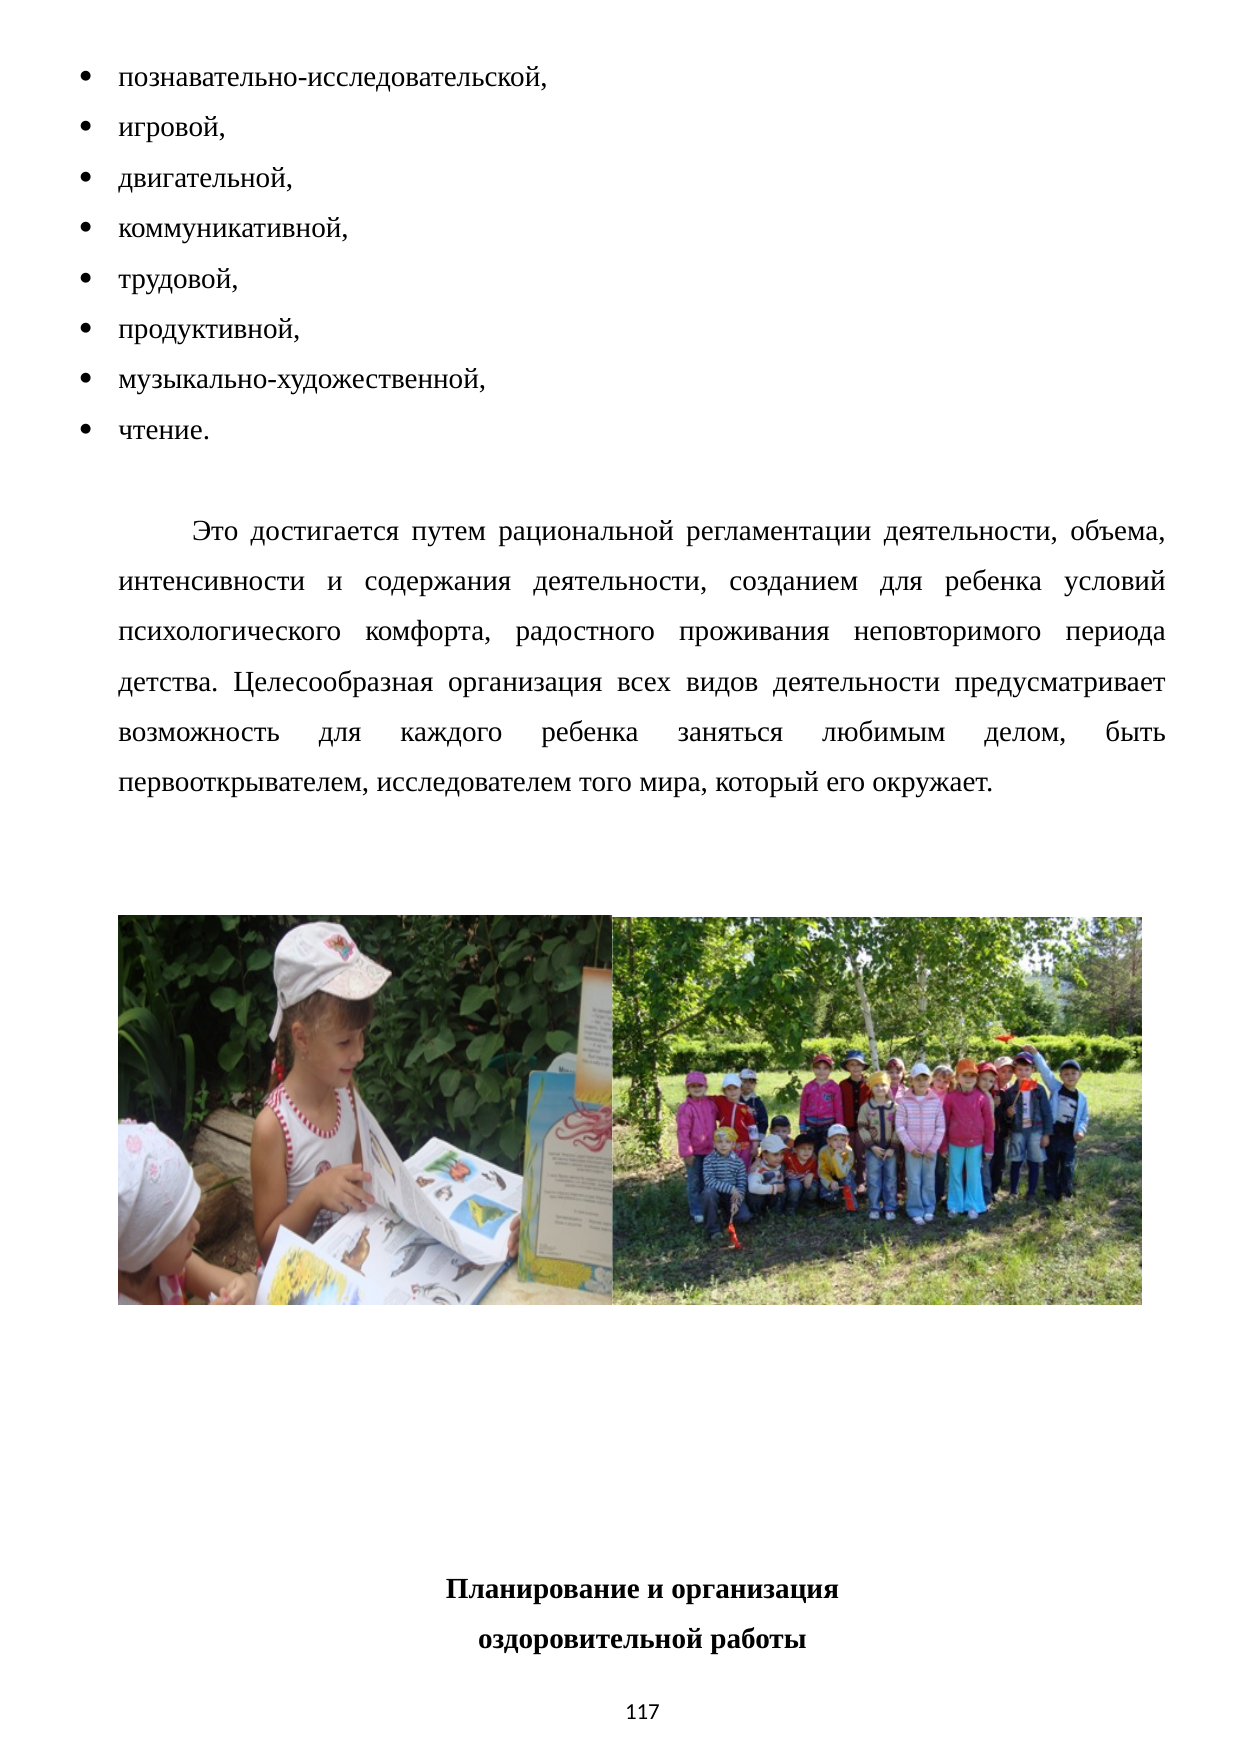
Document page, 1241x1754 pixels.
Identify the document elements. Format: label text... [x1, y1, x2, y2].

list познавательно-исследовательской, [81, 59, 1166, 93]
text Планирование и организация [118, 1571, 1166, 1604]
list игровой, [81, 109, 1166, 143]
list продуктивной, [81, 311, 1166, 345]
text оздоровительной работы [118, 1621, 1166, 1655]
list трудовой, [81, 261, 1166, 294]
list коммуникативной, [81, 210, 1166, 244]
list чтение. [81, 412, 1166, 446]
list двигательной, [81, 160, 1166, 193]
list музыкально-художественной, [81, 362, 1166, 395]
picture [118, 915, 1142, 1305]
text Это достигается путем рациональной регламентации деятельности, объема, интенсивности и содержания деятельности, созданием для ребенка условий психологического комфорта, радостного проживания неповторимого периода детства. Целесообразная организация всех видов деятельности предусматривает возможность для каждого ребенка заняться любимым делом, быть первооткрывателем, исследователем того мира, который его окружает. [118, 513, 1166, 798]
